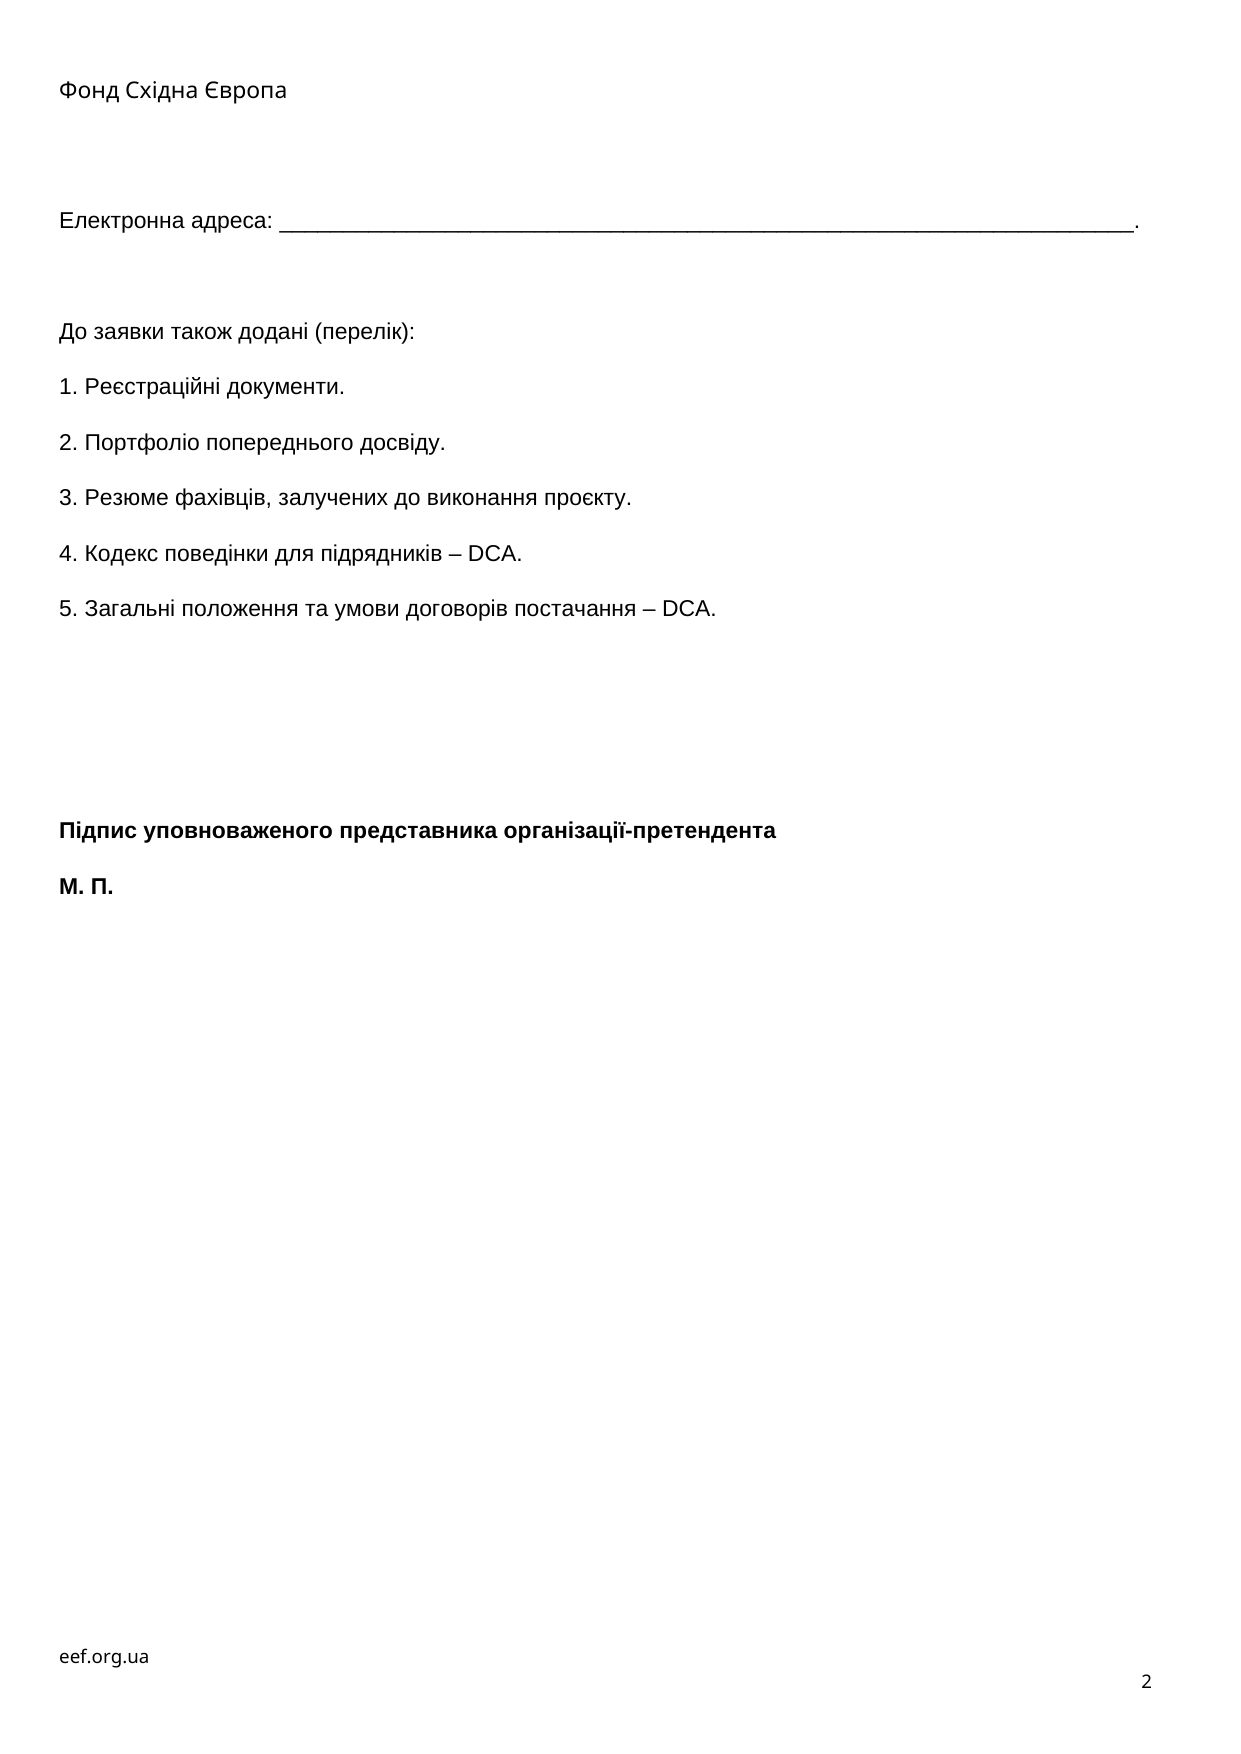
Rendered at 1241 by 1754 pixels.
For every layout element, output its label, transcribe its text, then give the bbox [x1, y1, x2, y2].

text 3. Резюме фахівців, залучених до виконання проєкту. [59, 484, 1152, 511]
text 2. Портфоліо попереднього досвіду. [59, 429, 1152, 455]
text М. П. [59, 873, 1152, 899]
text Електронна адреса: ___________________________________________________________________. [59, 207, 1152, 233]
text 1. Реєстраційні документи. [59, 373, 1152, 399]
text До заявки також додані (перелік): [59, 318, 1152, 344]
text 4. Кодекс поведінки для підрядників – DCA. [59, 540, 1152, 566]
text Підпис уповноваженого представника організації-претендента [59, 817, 1152, 844]
text 5. Загальні положення та умови договорів постачання – DCA. [59, 595, 1152, 622]
